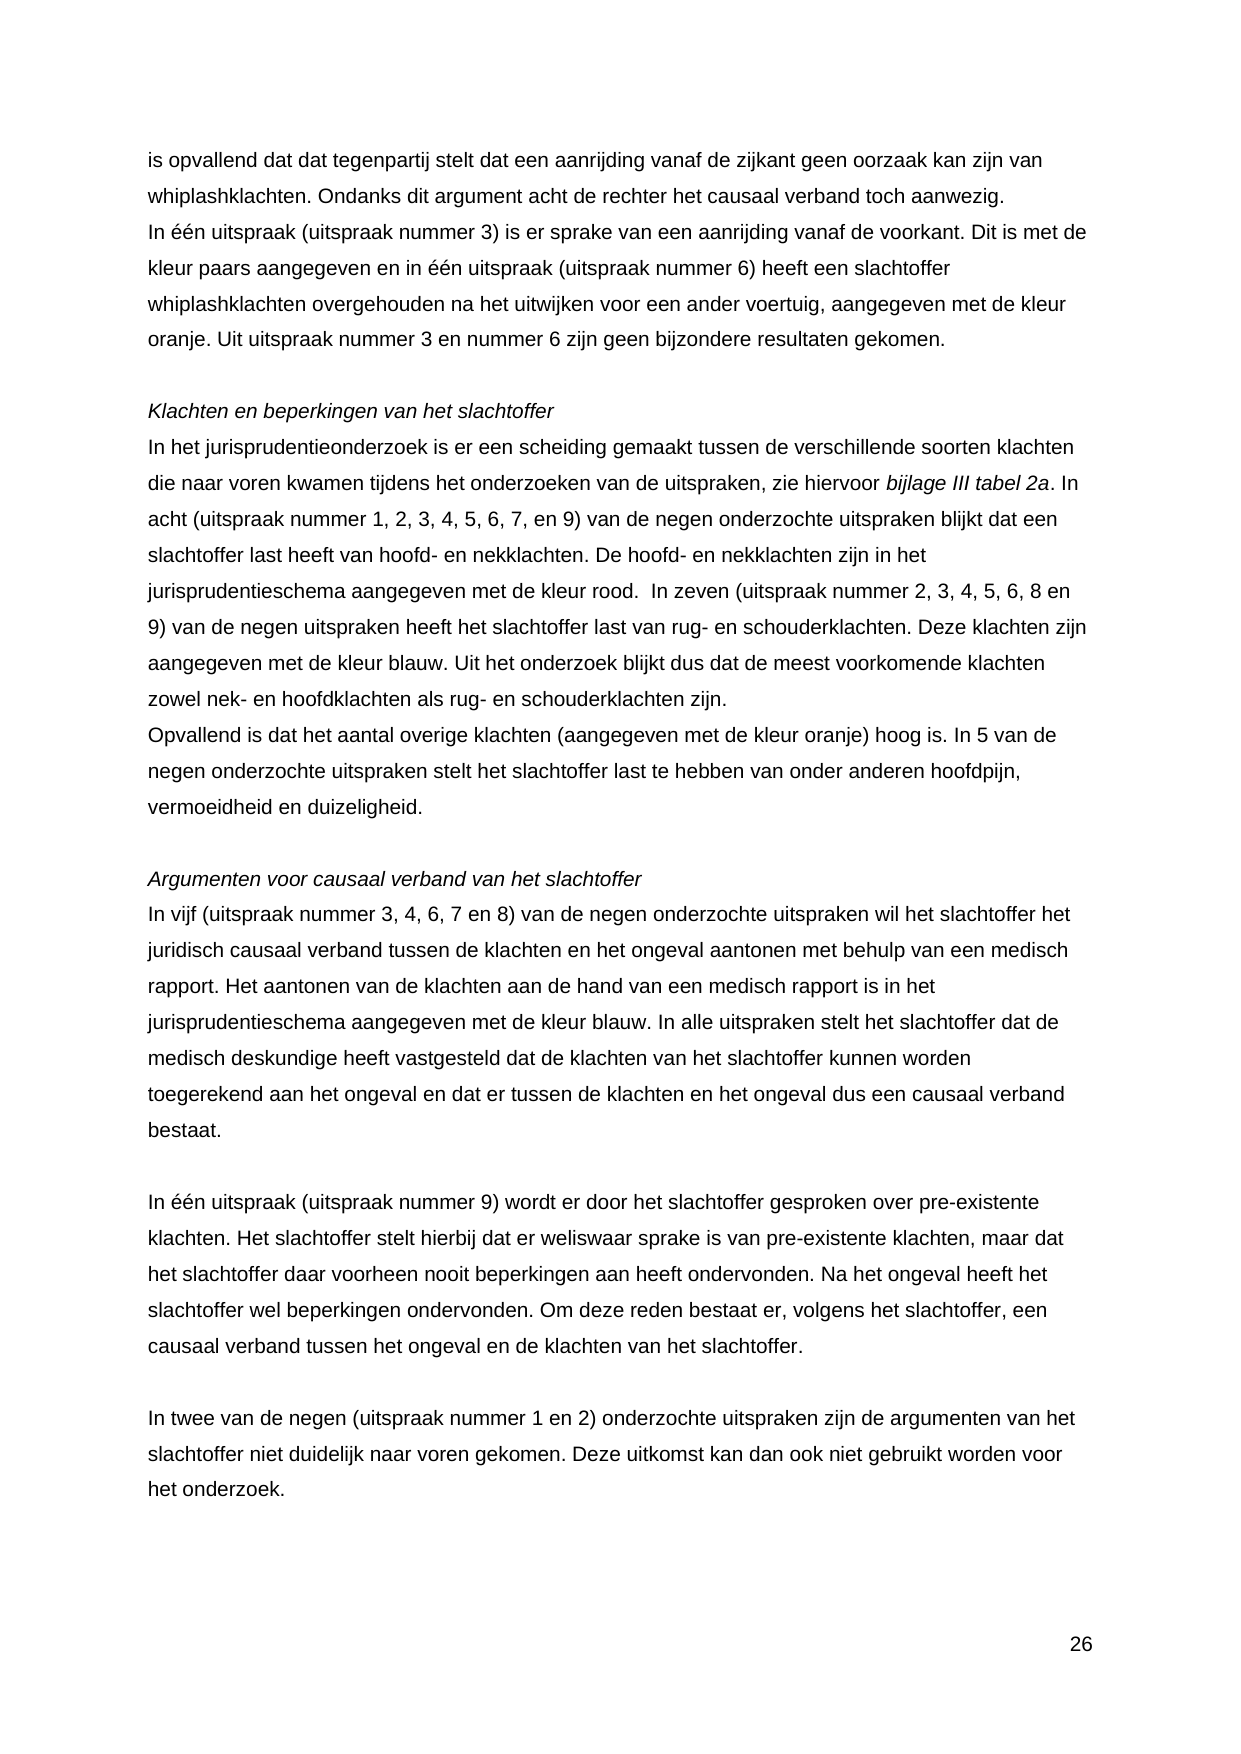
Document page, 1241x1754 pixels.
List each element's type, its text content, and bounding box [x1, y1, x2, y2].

text In vijf (uitspraak nummer 3, 4, 6, 7 en 8) van de negen onderzochte uitspraken wil het slachtoffer het juridisch causaal verband tussen de klachten en het ongeval aantonen met behulp van een medisch rapport. Het aantonen van de klachten aan de hand van een medisch rapport is in het jurisprudentieschema aangegeven met de kleur blauw. In alle uitspraken stelt het slachtoffer dat de medisch deskundige heeft vastgesteld dat de klachten van het slachtoffer kunnen worden toegerekend aan het ongeval en dat er tussen de klachten en het ongeval dus een causaal verband bestaat. [148, 902, 1093, 1142]
text In twee van de negen (uitspraak nummer 1 en 2) onderzochte uitspraken zijn de argumenten van het slachtoffer niet duidelijk naar voren gekomen. Deze uitkomst kan dan ook niet gebruikt worden voor het onderzoek. [148, 1405, 1093, 1501]
text In één uitspraak (uitspraak nummer 9) wordt er door het slachtoffer gesproken over pre-existente klachten. Het slachtoffer stelt hierbij dat er weliswaar sprake is van pre-existente klachten, maar dat het slachtoffer daar voorheen nooit beperkingen aan heeft ondervonden. Na het ongeval heeft het slachtoffer wel beperkingen ondervonden. Om deze reden bestaat er, volgens het slachtoffer, een causaal verband tussen het ongeval en de klachten van het slachtoffer. [148, 1190, 1093, 1357]
text In één uitspraak (uitspraak nummer 3) is er sprake van een aanrijding vanaf de voorkant. Dit is met de kleur paars aangegeven en in één uitspraak (uitspraak nummer 6) heeft een slachtoffer whiplashklachten overgehouden na het uitwijken voor een ander voertuig, aangegeven met de kleur oranje. Uit uitspraak nummer 3 en nummer 6 zijn geen bijzondere resultaten gekomen. [148, 219, 1093, 351]
text Argumenten voor causaal verband van het slachtoffer [148, 866, 1093, 890]
text In het jurisprudentieonderzoek is er een scheiding gemaakt tussen de verschillende soorten klachten die naar voren kwamen tijdens het onderzoeken van de uitspraken, zie hiervoor bijlage III tabel 2a. In acht (uitspraak nummer 1, 2, 3, 4, 5, 6, 7, en 9) van de negen onderzochte uitspraken blijkt dat een slachtoffer last heeft van hoofd- en nekklachten. De hoofd- en nekklachten zijn in het jurisprudentieschema aangegeven met de kleur rood. In zeven (uitspraak nummer 2, 3, 4, 5, 6, 8 en 9) van de negen uitspraken heeft het slachtoffer last van rug- en schouderklachten. Deze klachten zijn aangegeven met de kleur blauw. Uit het onderzoek blijkt dus dat de meest voorkomende klachten zowel nek- en hoofdklachten als rug- en schouderklachten zijn. [148, 435, 1093, 711]
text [148, 148, 1093, 207]
text Klachten en beperkingen van het slachtoffer [148, 399, 1093, 423]
text Opvallend is dat het aantal overige klachten (aangegeven met de kleur oranje) hoog is. In 5 van de negen onderzochte uitspraken stelt het slachtoffer last te hebben van onder anderen hoofdpijn, vermoeidheid en duizeligheid. [148, 723, 1093, 818]
